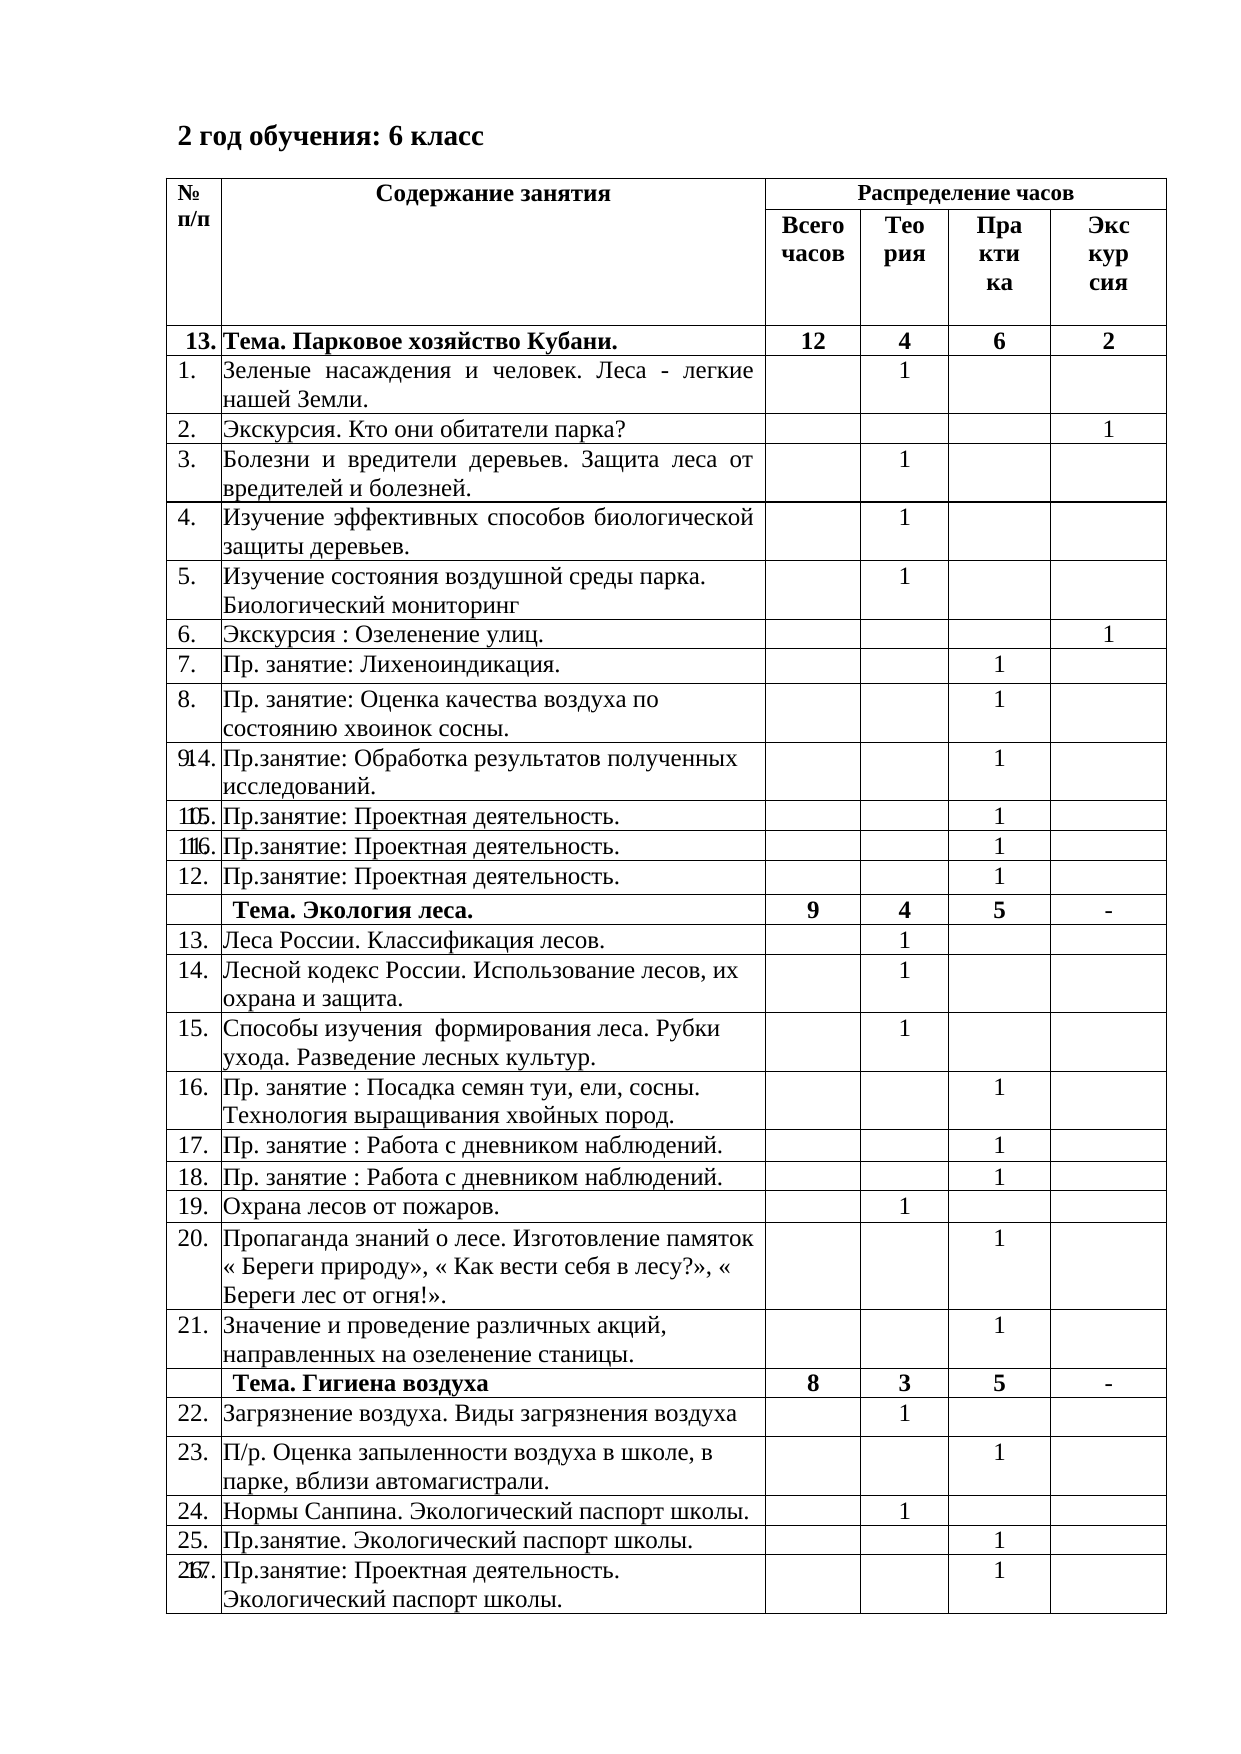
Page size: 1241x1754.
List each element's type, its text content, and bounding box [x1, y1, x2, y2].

table_cell 1 [949, 743, 1050, 800]
table_cell [861, 1310, 948, 1367]
text 2 год обучения: 6 класс [177, 118, 1152, 152]
table_cell [861, 649, 948, 683]
table_cell Пр.занятие: Проектная деятельность. [222, 861, 765, 894]
table_cell [949, 1398, 1050, 1436]
table_cell 1 [949, 831, 1050, 860]
table_cell [861, 1072, 948, 1129]
table_header Распределение часов [766, 179, 1166, 209]
table_cell 1 [861, 356, 948, 413]
table_cell 6 [949, 326, 1050, 354]
table_cell Пропаганда знаний о лесе. Изготовление памяток « Береги природу», « Как вести себя в лесу?», « Береги лес от огня!». [222, 1223, 765, 1309]
table_cell [766, 1223, 860, 1309]
table_cell 1 [949, 1526, 1050, 1554]
table_cell [1051, 955, 1166, 1012]
table_cell - [1051, 1369, 1166, 1397]
table_cell Пр.занятие. Экологический паспорт школы. [222, 1526, 765, 1554]
table_cell [1051, 1191, 1166, 1222]
table_cell 2 [1051, 326, 1166, 354]
table_cell [949, 620, 1050, 648]
table_cell [1051, 684, 1166, 742]
table_cell 15. [167, 1013, 221, 1071]
table_cell 1 [949, 684, 1050, 742]
table_cell 1 [861, 1013, 948, 1071]
table_cell [1051, 1310, 1166, 1367]
table_cell 3. [167, 444, 221, 501]
table_cell [861, 1526, 948, 1554]
table_cell Изучение эффективных способов биологической защиты деревьев. [222, 503, 765, 560]
table_cell Значение и проведение различных акций, направленных на озеленение станицы. [222, 1310, 765, 1367]
table_cell Экс кур сия [1051, 210, 1166, 325]
table_cell 8. [167, 684, 221, 742]
table_cell 1 [861, 955, 948, 1012]
table_cell [766, 1437, 860, 1495]
table_cell [1051, 561, 1166, 618]
table_cell 1 [949, 1072, 1050, 1129]
table_cell [1051, 356, 1166, 413]
table_cell Лесной кодекс России. Использование лесов, их охрана и защита. [222, 955, 765, 1012]
table_cell 5 [949, 1369, 1050, 1397]
table_cell [861, 1555, 948, 1613]
table_cell [766, 831, 860, 860]
table_cell 1 [949, 801, 1050, 830]
table_cell [1051, 743, 1166, 800]
table_cell 9. [167, 743, 221, 800]
table_cell Пр.занятие: Проектная деятельность. [222, 801, 765, 830]
table_cell [167, 895, 221, 924]
table_cell Пр. занятие: Оценка качества воздуха по состоянию хвоинок сосны. [222, 684, 765, 742]
table_cell 3 [861, 1369, 948, 1397]
table_cell [861, 743, 948, 800]
table_cell 1 [949, 861, 1050, 894]
table_cell [766, 414, 860, 443]
table_cell [861, 620, 948, 648]
table_cell [949, 414, 1050, 443]
table_cell [766, 1072, 860, 1129]
table_cell 1 [861, 444, 948, 501]
table_cell Экскурсия. Кто они обитатели парка? [222, 414, 765, 443]
table_cell [1051, 444, 1166, 501]
table_cell [766, 1398, 860, 1436]
table_cell 11. [167, 831, 221, 860]
table_cell 1 [861, 925, 948, 954]
table_cell [766, 1496, 860, 1524]
table_cell [766, 1162, 860, 1190]
table_cell 4 [861, 895, 948, 924]
table_cell [766, 620, 860, 648]
table_cell [1051, 503, 1166, 560]
table_cell - [1051, 895, 1166, 924]
table_cell [949, 1496, 1050, 1524]
table_cell Экскурсия : Озеленение улиц. [222, 620, 765, 648]
table_cell [766, 1310, 860, 1367]
table_cell Тео рия [861, 210, 948, 325]
table_cell [949, 1013, 1050, 1071]
table_cell [1051, 1013, 1166, 1071]
table_cell [1051, 1526, 1166, 1554]
table_cell Нормы Санпина. Экологический паспорт школы. [222, 1496, 765, 1524]
table_cell 25. [167, 1526, 221, 1554]
table_cell Зеленые насаждения и человек. Леса - легкие нашей Земли. [222, 356, 765, 413]
table_cell 14. [167, 955, 221, 1012]
table_cell [766, 861, 860, 894]
table_cell [949, 561, 1050, 618]
table_cell [1051, 1555, 1166, 1613]
table_cell [949, 503, 1050, 560]
table_cell [1051, 925, 1166, 954]
table_cell П/р. Оценка запыленности воздуха в школе, в парке, вблизи автомагистрали. [222, 1437, 765, 1495]
table_cell [1051, 1072, 1166, 1129]
table_cell [766, 1130, 860, 1161]
table_cell Способы изучения формирования леса. Рубки ухода. Разведение лесных культур. [222, 1013, 765, 1071]
table_cell 4. [167, 503, 221, 560]
table_cell [766, 743, 860, 800]
table_cell 20. [167, 1223, 221, 1309]
table_cell Пр.занятие: Проектная деятельность. [222, 831, 765, 860]
table_cell [766, 561, 860, 618]
table_cell 1 [861, 561, 948, 618]
table_cell [861, 1162, 948, 1190]
table_cell Пр. занятие : Посадка семян туи, ели, сосны. Технология выращивания хвойных пород. [222, 1072, 765, 1129]
table_cell 12. [167, 861, 221, 894]
table_cell 17. [167, 1130, 221, 1161]
table_cell [861, 1223, 948, 1309]
table_cell [1051, 801, 1166, 830]
table_cell 1 [949, 1130, 1050, 1161]
table_cell Леса России. Классификация лесов. [222, 925, 765, 954]
table_cell 19. [167, 1191, 221, 1222]
table_cell [949, 955, 1050, 1012]
table_cell 1 [861, 1496, 948, 1524]
table_cell [1051, 1223, 1166, 1309]
table_cell [861, 1130, 948, 1161]
table_cell 2. [167, 414, 221, 443]
table_cell 9 [766, 895, 860, 924]
table_cell Пра кти ка [949, 210, 1050, 325]
table_cell 4 [861, 326, 948, 354]
table_cell Всего часов [766, 210, 860, 325]
table_cell [766, 955, 860, 1012]
table_cell [949, 1191, 1050, 1222]
table_cell 1 [1051, 620, 1166, 648]
table_cell [766, 801, 860, 830]
table_cell [766, 503, 860, 560]
table_cell [766, 356, 860, 413]
table_cell 1 [949, 1555, 1050, 1613]
table_cell [766, 649, 860, 683]
table_cell 6. [167, 620, 221, 648]
table_cell 8 [766, 1369, 860, 1397]
table_cell 24. [167, 1496, 221, 1524]
table_cell [861, 861, 948, 894]
table_cell [949, 356, 1050, 413]
table_cell [861, 801, 948, 830]
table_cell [222, 1555, 765, 1613]
table_cell 1 [861, 1398, 948, 1436]
table_cell [1051, 1398, 1166, 1436]
table_cell Болезни и вредители деревьев. Защита леса от вредителей и болезней. [222, 444, 765, 501]
table_cell 7. [167, 649, 221, 683]
table_cell [1051, 1437, 1166, 1495]
table_cell [1051, 861, 1166, 894]
table_cell 5 [949, 895, 1050, 924]
table_cell [766, 444, 860, 501]
table_header № п/п [167, 179, 221, 325]
table_cell [949, 925, 1050, 954]
table_cell [861, 414, 948, 443]
table_cell [1051, 1496, 1166, 1524]
table_cell Пр.занятие: Обработка результатов полученных исследований. [222, 743, 765, 800]
table_cell [766, 1013, 860, 1071]
table_header Содержание занятия [222, 179, 765, 325]
table_cell [861, 1437, 948, 1495]
table_cell [861, 831, 948, 860]
table_cell [167, 1369, 221, 1397]
table_cell [1051, 1162, 1166, 1190]
table_cell 18. [167, 1162, 221, 1190]
table_cell [766, 1555, 860, 1613]
table_cell [766, 684, 860, 742]
table_cell [766, 1191, 860, 1222]
table_cell Тема. Гигиена воздуха [222, 1369, 765, 1397]
table_cell 21. [167, 1310, 221, 1367]
table_cell Тема. Экология леса. [222, 895, 765, 924]
table_cell [766, 925, 860, 954]
table_cell 1 [949, 1162, 1050, 1190]
table_cell 16. [167, 1072, 221, 1129]
table_cell 13. [167, 925, 221, 954]
table_cell [1051, 831, 1166, 860]
table_cell Пр. занятие : Работа с дневником наблюдений. [222, 1162, 765, 1190]
table_cell Изучение состояния воздушной среды парка. Биологический мониторинг [222, 561, 765, 618]
table_cell Загрязнение воздуха. Виды загрязнения воздуха [222, 1398, 765, 1436]
table_cell Тема. Парковое хозяйство Кубани. [222, 326, 765, 354]
table_cell Охрана лесов от пожаров. [222, 1191, 765, 1222]
table_cell [861, 684, 948, 742]
table_cell 1 [949, 1437, 1050, 1495]
table_cell [1051, 1130, 1166, 1161]
table_cell 5. [167, 561, 221, 618]
table_cell [1051, 649, 1166, 683]
table_cell 23. [167, 1437, 221, 1495]
table_cell Пр. занятие: Лихеноиндикация. [222, 649, 765, 683]
table_cell 1 [949, 1310, 1050, 1367]
table_cell 1 [1051, 414, 1166, 443]
table_cell 26. [167, 1555, 221, 1613]
table_cell [167, 326, 221, 354]
table_cell [766, 1526, 860, 1554]
table_cell [949, 444, 1050, 501]
table_cell 1. [167, 356, 221, 413]
table_cell 1 [949, 649, 1050, 683]
table_cell 22. [167, 1398, 221, 1436]
table_cell 1 [861, 503, 948, 560]
table_cell Пр. занятие : Работа с дневником наблюдений. [222, 1130, 765, 1161]
table_cell 1 [861, 1191, 948, 1222]
table_cell 1 [949, 1223, 1050, 1309]
table_cell 10. [167, 801, 221, 830]
table_cell 12 [766, 326, 860, 354]
